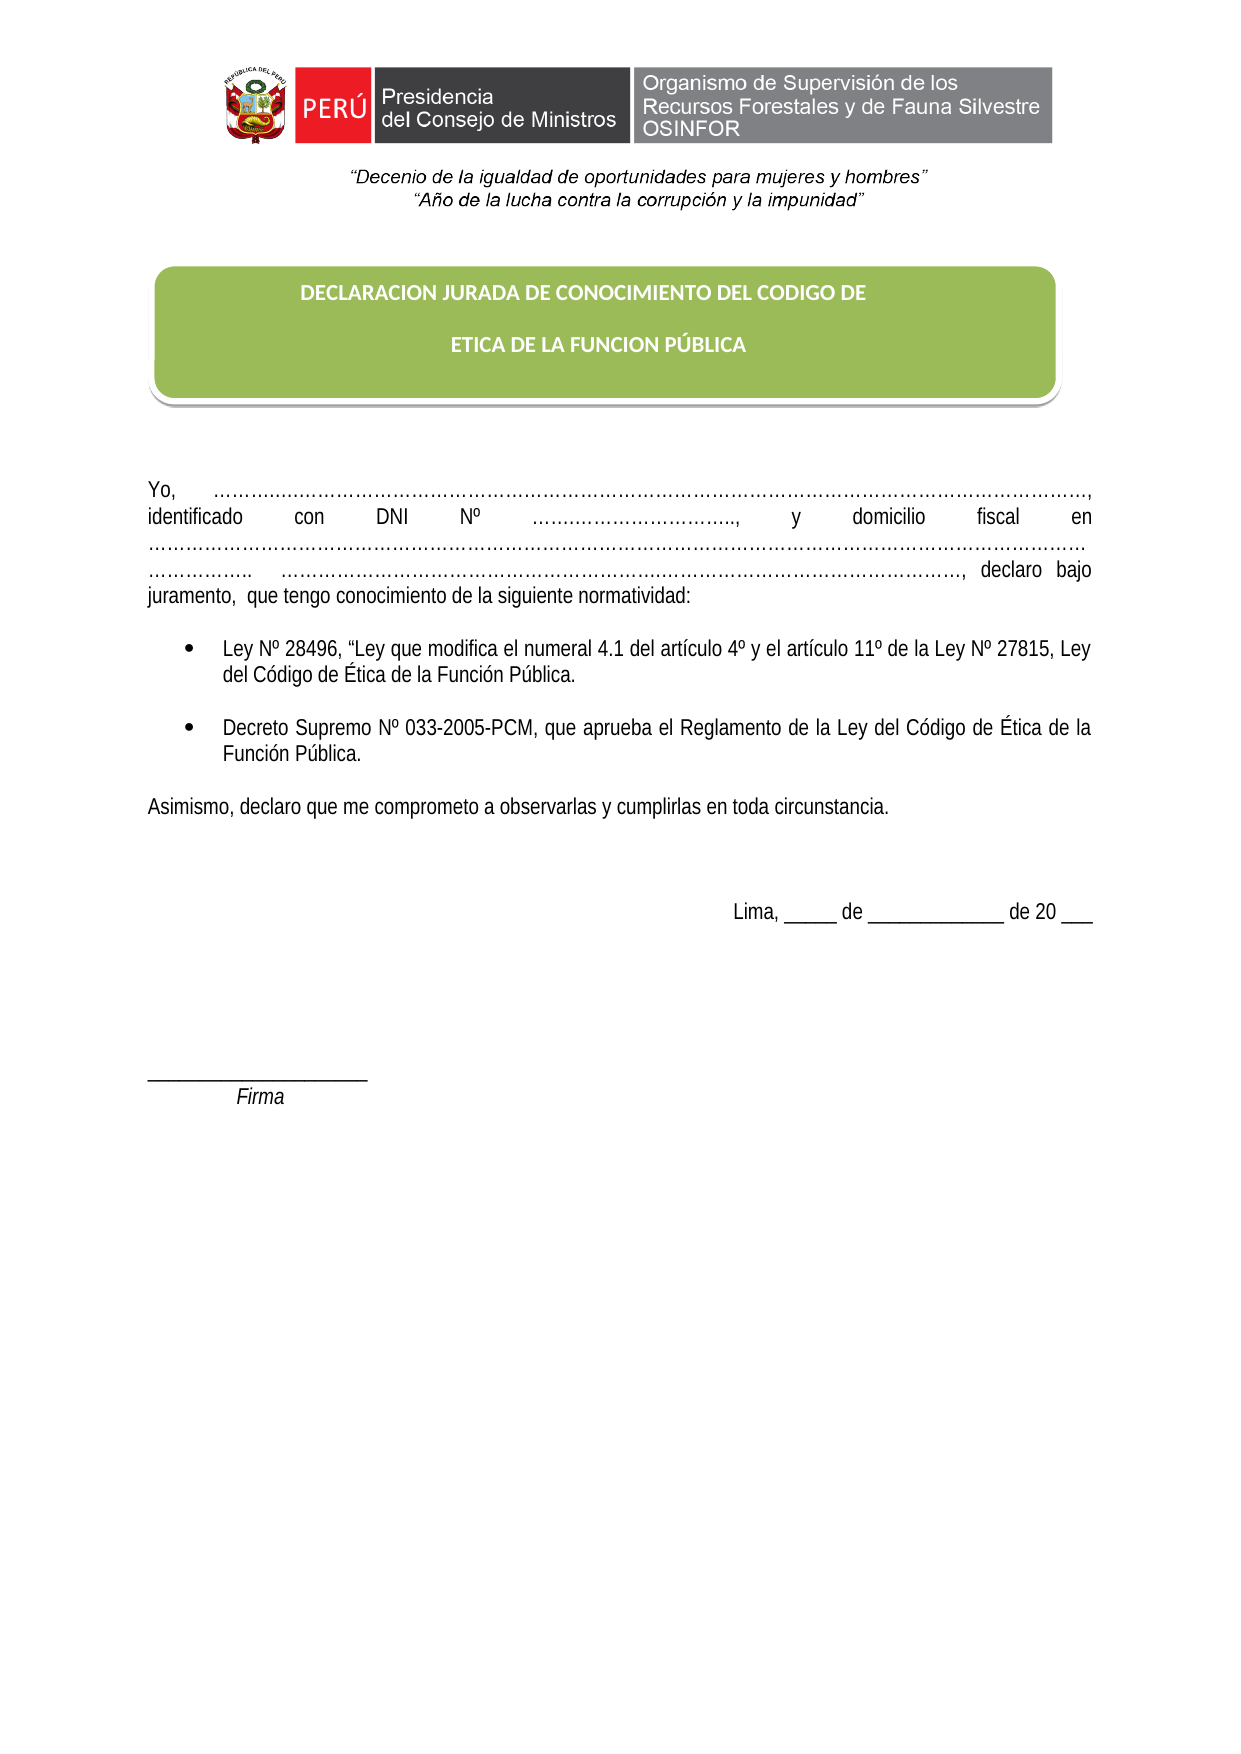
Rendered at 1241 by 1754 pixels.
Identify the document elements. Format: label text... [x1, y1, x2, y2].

text Yo, ……….….………………………………………………………………………………………………………………, identificado con DNI Nº …….…………………….., y domicilio fiscal en ………………………………………………………………………………………………………………………………………………….. …………………………………………………….…………………………………………, declaro bajo juramento, que tengo conocimiento de la siguiente normatividad: [148, 476, 1092, 608]
text Asimismo, declaro que me comprometo a observarlas y cumplirlas en toda circunstancia. [148, 793, 1092, 819]
picture [0, 3, 1241, 1754]
text Lima, _____ de _____________ de 20 ___ [148, 898, 1092, 924]
text _____________________ [148, 1056, 1092, 1083]
list Decreto Supremo Nº 033-2005-PCM, que aprueba el Reglamento de la Ley del Código de Ética de la Función Pública. [185, 714, 1092, 766]
text Firma [148, 1083, 1092, 1109]
list Ley Nº 28496, “Ley que modifica el numeral 4.1 del artículo 4º y el artículo 11º de la Ley Nº 27815, Ley del Código de Ética de la Función Pública. [185, 634, 1092, 687]
